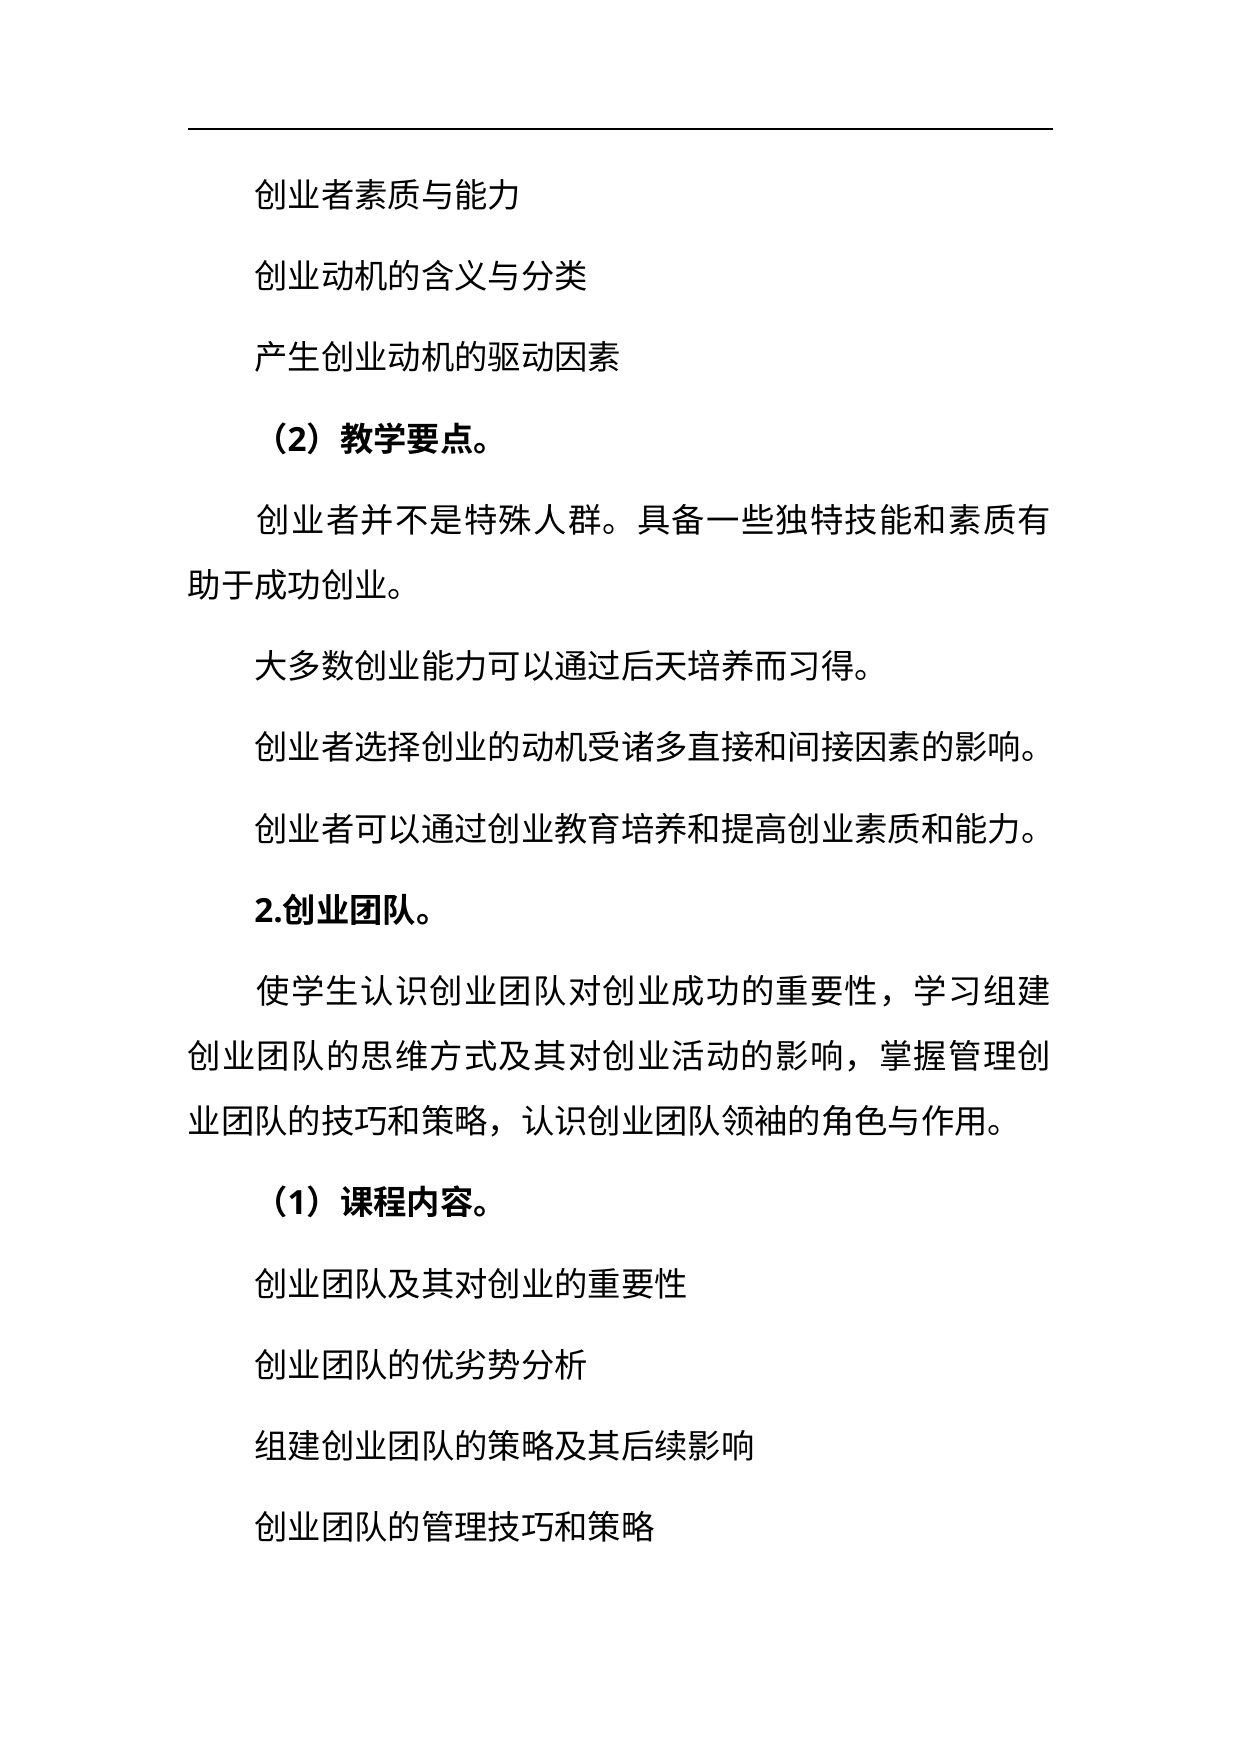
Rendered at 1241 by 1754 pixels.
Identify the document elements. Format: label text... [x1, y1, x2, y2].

text （1）课程内容。 [187, 1168, 1053, 1233]
text 创业者素质与能力 [187, 160, 1053, 225]
text （2）教学要点。 [187, 404, 1053, 469]
text 大多数创业能力可以通过后天培养而习得。 [187, 632, 1053, 697]
text 创业动机的含义与分类 [187, 242, 1053, 307]
text 创业者选择创业的动机受诸多直接和间接因素的影响。 [187, 713, 1053, 778]
text 2.创业团队。 [187, 875, 1053, 940]
text 产生创业动机的驱动因素 [187, 323, 1053, 388]
text 创业者并不是特殊人群。具备一些独特技能和素质有助于成功创业。 [187, 485, 1053, 615]
text 使学生认识创业团队对创业成功的重要性，学习组建创业团队的思维方式及其对创业活动的影响，掌握管理创业团队的技巧和策略，认识创业团队领袖的角色与作用。 [187, 957, 1053, 1152]
text 创业团队的管理技巧和策略 [187, 1493, 1053, 1558]
text 组建创业团队的策略及其后续影响 [187, 1412, 1053, 1477]
text 创业者可以通过创业教育培养和提高创业素质和能力。 [187, 794, 1053, 859]
text 创业团队及其对创业的重要性 [187, 1249, 1053, 1314]
text 创业团队的优劣势分析 [187, 1330, 1053, 1395]
